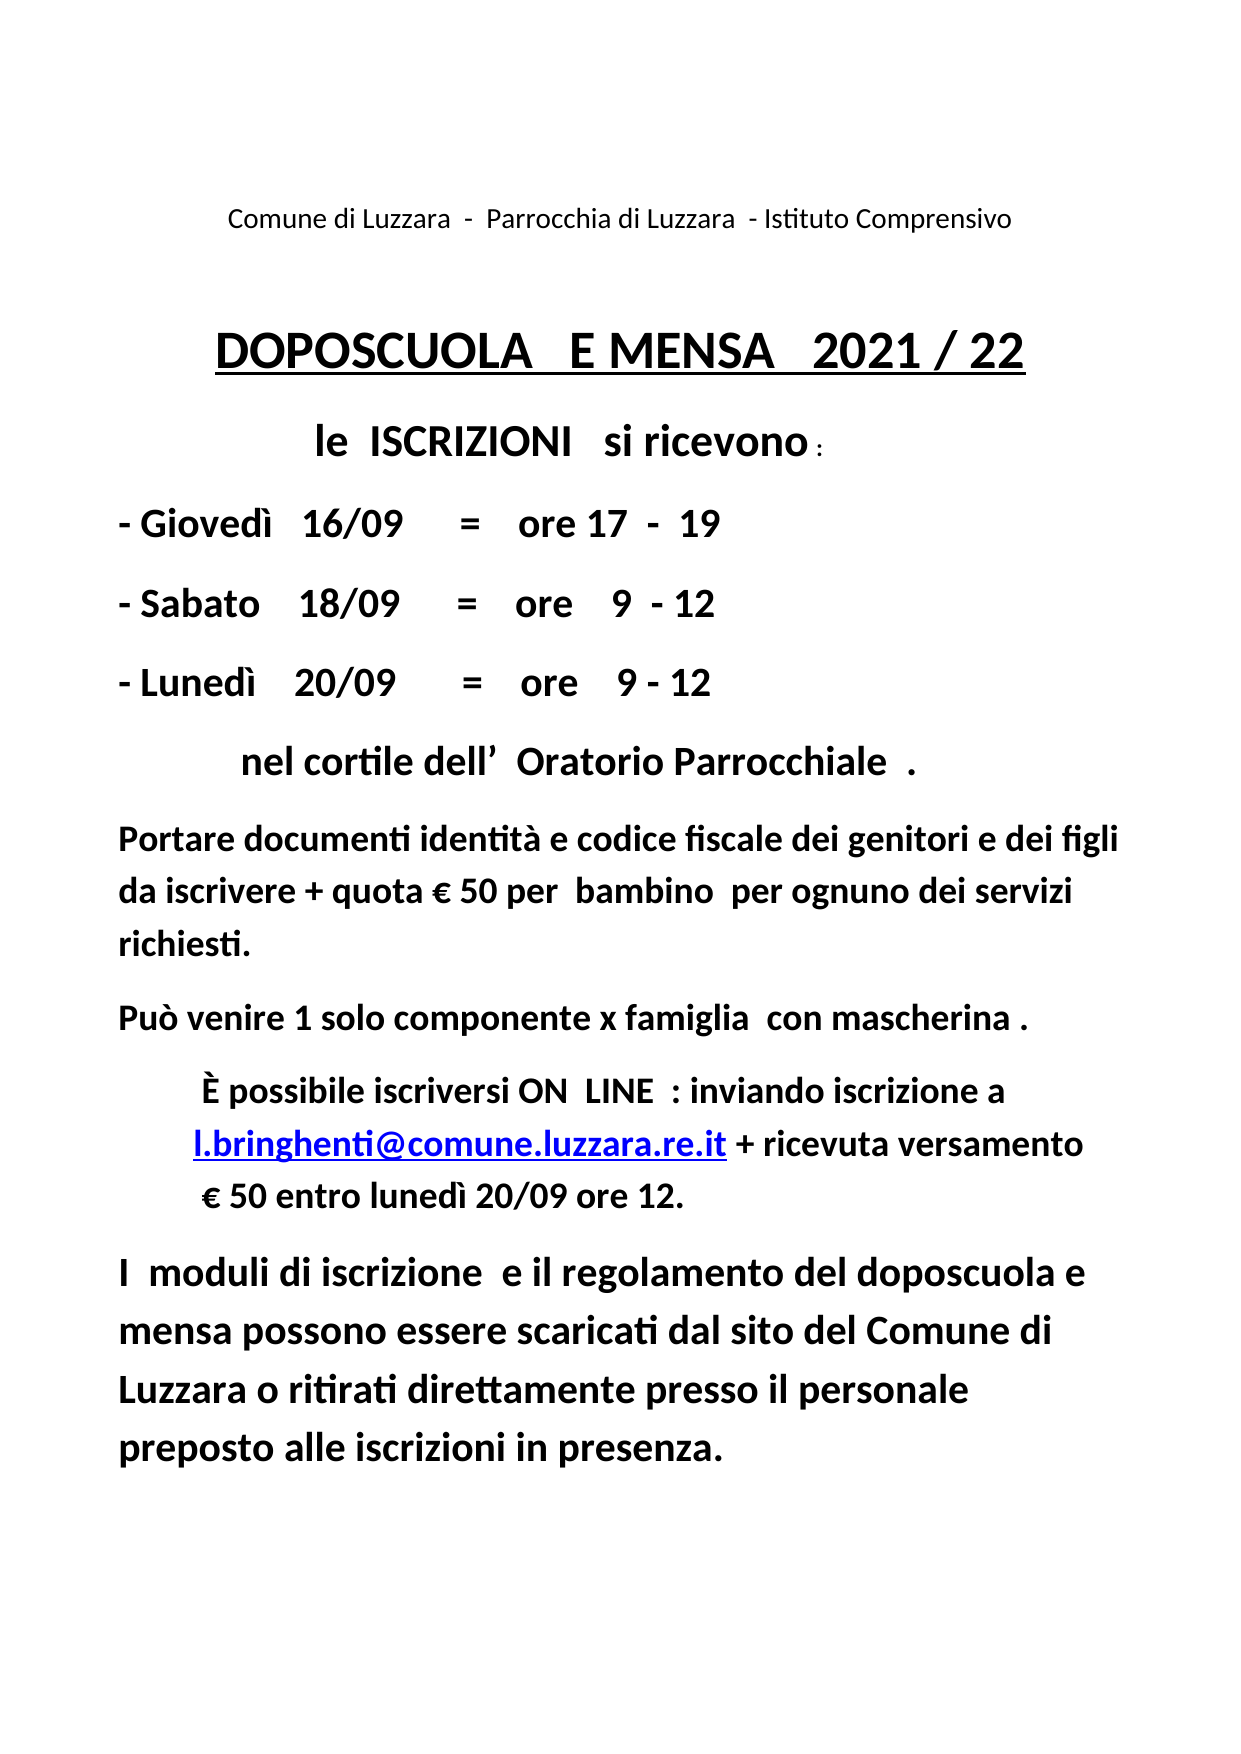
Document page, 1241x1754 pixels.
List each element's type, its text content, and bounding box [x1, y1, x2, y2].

text Può venire 1 solo componente x famiglia con mascherina . [118, 993, 1122, 1039]
list È possibile iscriversi ON LINE : inviando iscrizione a l.bringhenti@comune.luzzara.re.it + ricevuta versamento [193, 1067, 1122, 1166]
text DOPOSCUOLA E MENSA 2021 / 22 [118, 315, 1122, 382]
text I moduli di iscrizione e il regolamento del doposcuola e mensa possono essere scaricati dal sito del Comune di Luzzara o ritirati direttamente presso il personale preposto alle iscrizioni in presenza. [118, 1246, 1122, 1472]
text - Lunedì 20/09 = ore 9 - 12 [118, 656, 1122, 707]
list € 50 entro lunedì 20/09 ore 12. [193, 1172, 1122, 1218]
text nel cortile dell’ Oratorio Parrocchiale . [118, 735, 1122, 786]
text Portare documenti identità e codice fiscale dei genitori e dei figli da iscrivere + quota € 50 per bambino per ognuno dei servizi richiesti. [118, 814, 1122, 966]
text Comune di Luzzara - Parrocchia di Luzzara - Istituto Comprensivo [118, 201, 1122, 236]
text - Giovedì 16/09 = ore 17 - 19 [118, 497, 1122, 548]
text le ISCRIZIONI si ricevono : [118, 412, 1122, 468]
text - Sabato 18/09 = ore 9 - 12 [118, 577, 1122, 627]
